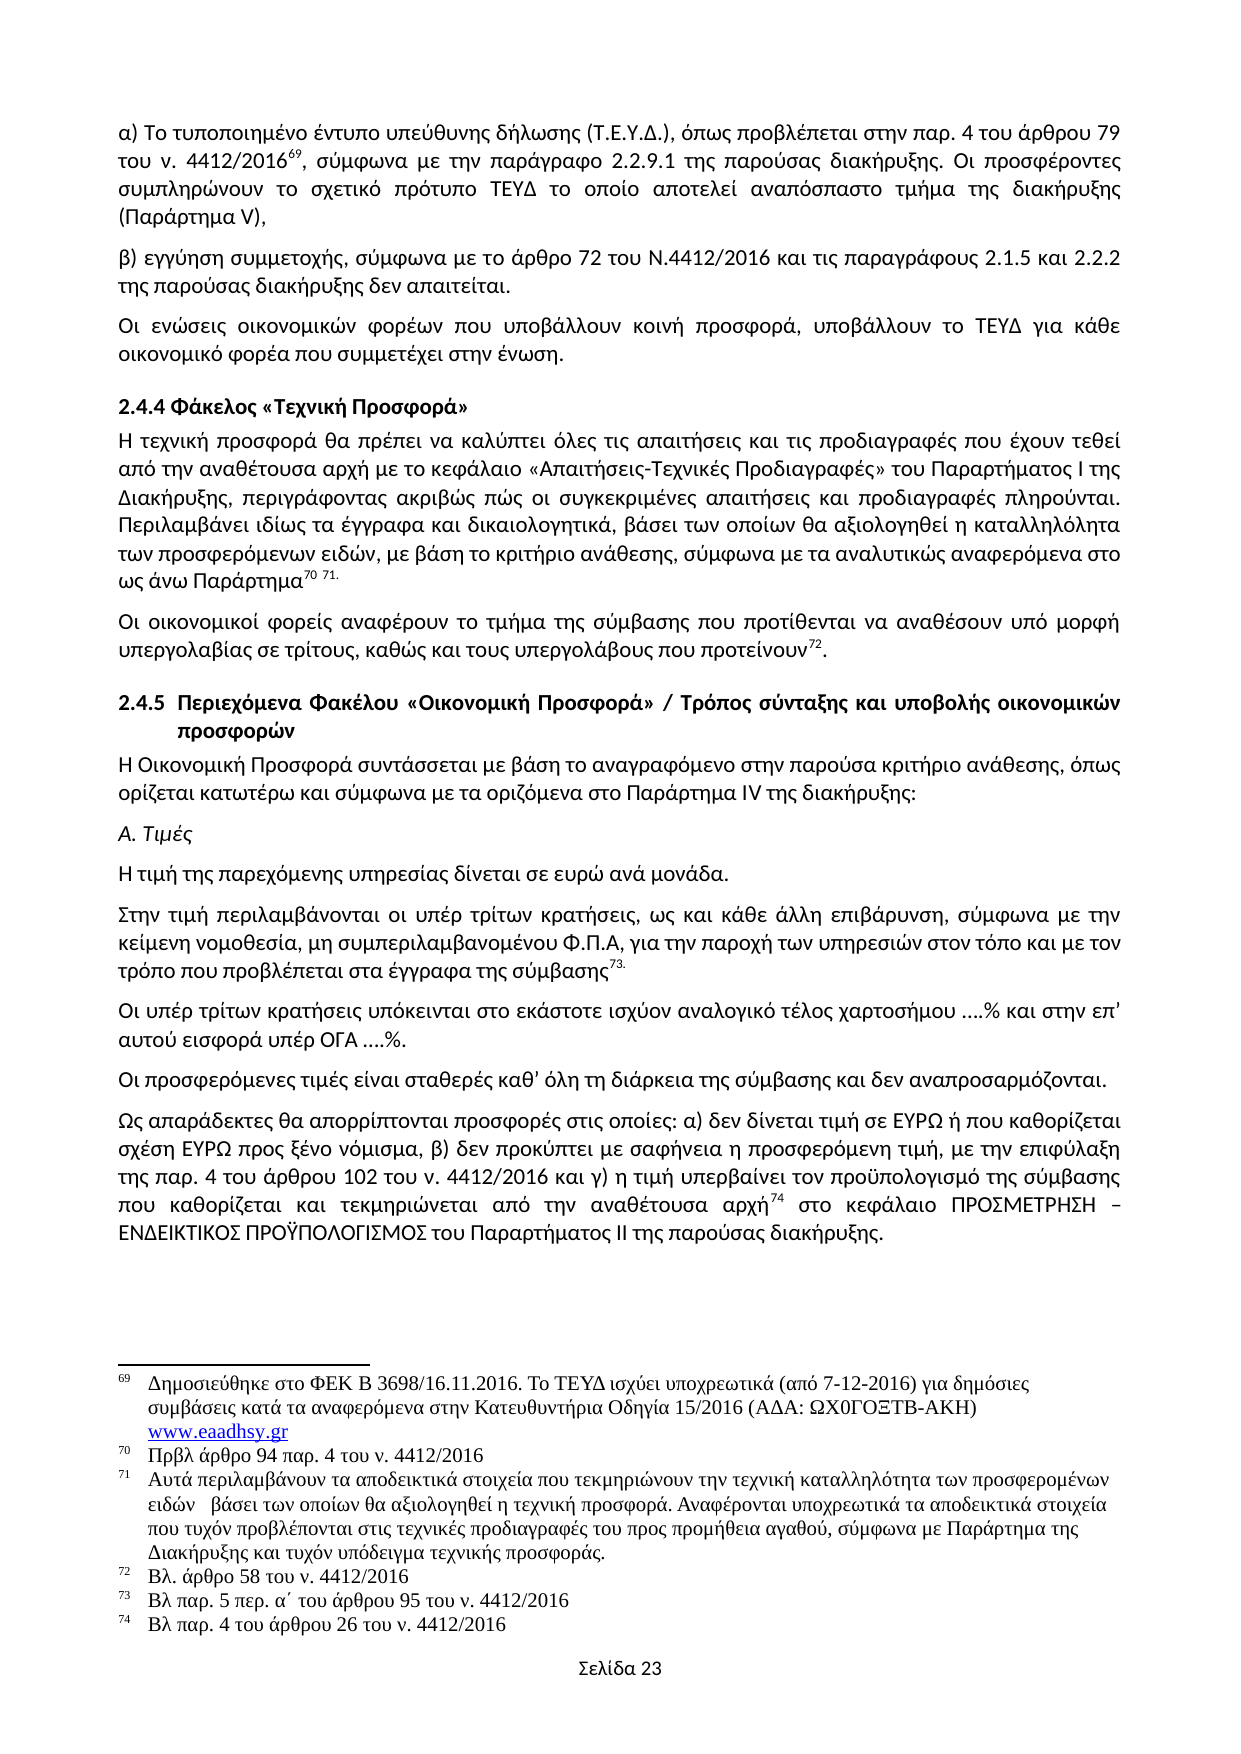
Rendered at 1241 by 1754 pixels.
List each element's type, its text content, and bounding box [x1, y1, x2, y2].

text Ως απαράδεκτες θα απορρίπτονται προσφορές στις οποίες: α) δεν δίνεται τιμή σε ΕΥΡΩ ή που καθορίζεται σχέση ΕΥΡΩ προς ξένο νόμισμα, β) δεν προκύπτει με σαφήνεια η προσφερόμενη τιμή, με την επιφύλαξη της παρ. 4 του άρθρου 102 του ν. 4412/2016 και γ) η τιμή υπερβαίνει τον προϋπολογισμό της σύμβασης που καθορίζεται και τεκμηριώνεται από την αναθέτουσα αρχή στο κεφάλαιο ΠΡΟΣΜΕΤΡΗΣΗ – ΕΝΔΕΙΚΤΙΚΟΣ ΠΡΟΫΠΟΛΟΓΙΣΜΟΣ του Παραρτήματος ΙΙ της παρούσας διακήρυξης. [118, 1106, 1122, 1246]
text H τεχνική προσφορά θα πρέπει να καλύπτει όλες τις απαιτήσεις και τις προδιαγραφές που έχουν τεθεί από την αναθέτουσα αρχή με το κεφάλαιο «Απαιτήσεις-Τεχνικές Προδιαγραφές» του Παραρτήματος Ι της Διακήρυξης, περιγράφοντας ακριβώς πώς οι συγκεκριμένες απαιτήσεις και προδιαγραφές πληρούνται. Περιλαμβάνει ιδίως τα έγγραφα και δικαιολογητικά, βάσει των οποίων θα αξιολογηθεί η καταλληλόλητα των προσφερόμενων ειδών, με βάση το κριτήριο ανάθεσης, σύμφωνα με τα αναλυτικώς αναφερόμενα στο ως άνω Παράρτημα . [118, 427, 1122, 595]
text Οι ενώσεις οικονομικών φορέων που υποβάλλουν κοινή προσφορά, υποβάλλουν το ΤΕΥΔ για κάθε οικονομικό φορέα που συμμετέχει στην ένωση. [118, 311, 1122, 367]
subtitle 2.4.5 Περιεχόμενα Φακέλου «Οικονομική Προσφορά» / Τρόπος σύνταξης και υποβολής οικονομικών προσφορών [118, 688, 1122, 744]
text Α. Τιμές [118, 819, 1122, 847]
text Στην τιμή περιλαμβάνονται οι υπέρ τρίτων κρατήσεις, ως και κάθε άλλη επιβάρυνση, σύμφωνα με την κείμενη νομοθεσία, μη συμπεριλαμβανομένου Φ.Π.Α, για την παροχή των υπηρεσιών στον τόπο και με τον τρόπο που προβλέπεται στα έγγραφα της σύμβασης. [118, 900, 1122, 984]
text Οι προσφερόμενες τιμές είναι σταθερές καθ’ όλη τη διάρκεια της σύμβασης και δεν αναπροσαρμόζονται. [118, 1065, 1122, 1093]
text Οι οικονομικοί φορείς αναφέρουν το τμήμα της σύμβασης που προτίθενται να αναθέσουν υπό μορφή υπεργολαβίας σε τρίτους, καθώς και τους υπεργολάβους που προτείνουν. [118, 607, 1122, 663]
text Η Οικονομική Προσφορά συντάσσεται με βάση το αναγραφόμενο στην παρούσα κριτήριο ανάθεσης, όπως ορίζεται κατωτέρω και σύμφωνα με τα οριζόμενα στο Παράρτημα ΙV της διακήρυξης: [118, 751, 1122, 807]
text Η τιμή της παρεχόμενης υπηρεσίας δίνεται σε ευρώ ανά μονάδα. [118, 859, 1122, 888]
text α) Tο τυποποιημένο έντυπο υπεύθυνης δήλωσης (Τ.Ε.Υ.Δ.), όπως προβλέπεται στην παρ. 4 του άρθρου 79 του ν. 4412/2016, σύμφωνα με την παράγραφο 2.2.9.1 της παρούσας διακήρυξης. Οι προσφέροντες συμπληρώνουν το σχετικό πρότυπο ΤΕΥΔ το οποίο αποτελεί αναπόσπαστο τμήμα της διακήρυξης (Παράρτημα V), [118, 118, 1122, 230]
text Οι υπέρ τρίτων κρατήσεις υπόκεινται στο εκάστοτε ισχύον αναλογικό τέλος χαρτοσήμου ….% και στην επ’ αυτού εισφορά υπέρ ΟΓΑ ….%. [118, 997, 1122, 1053]
text β) εγγύηση συμμετοχής, σύμφωνα με τo άρθρο 72 του Ν.4412/2016 και τις παραγράφους 2.1.5 και 2.2.2 της παρούσας διακήρυξης δεν απαιτείται. [118, 243, 1122, 299]
subtitle 2.4.4 Φάκελος «Τεχνική Προσφορά» [118, 392, 1122, 420]
